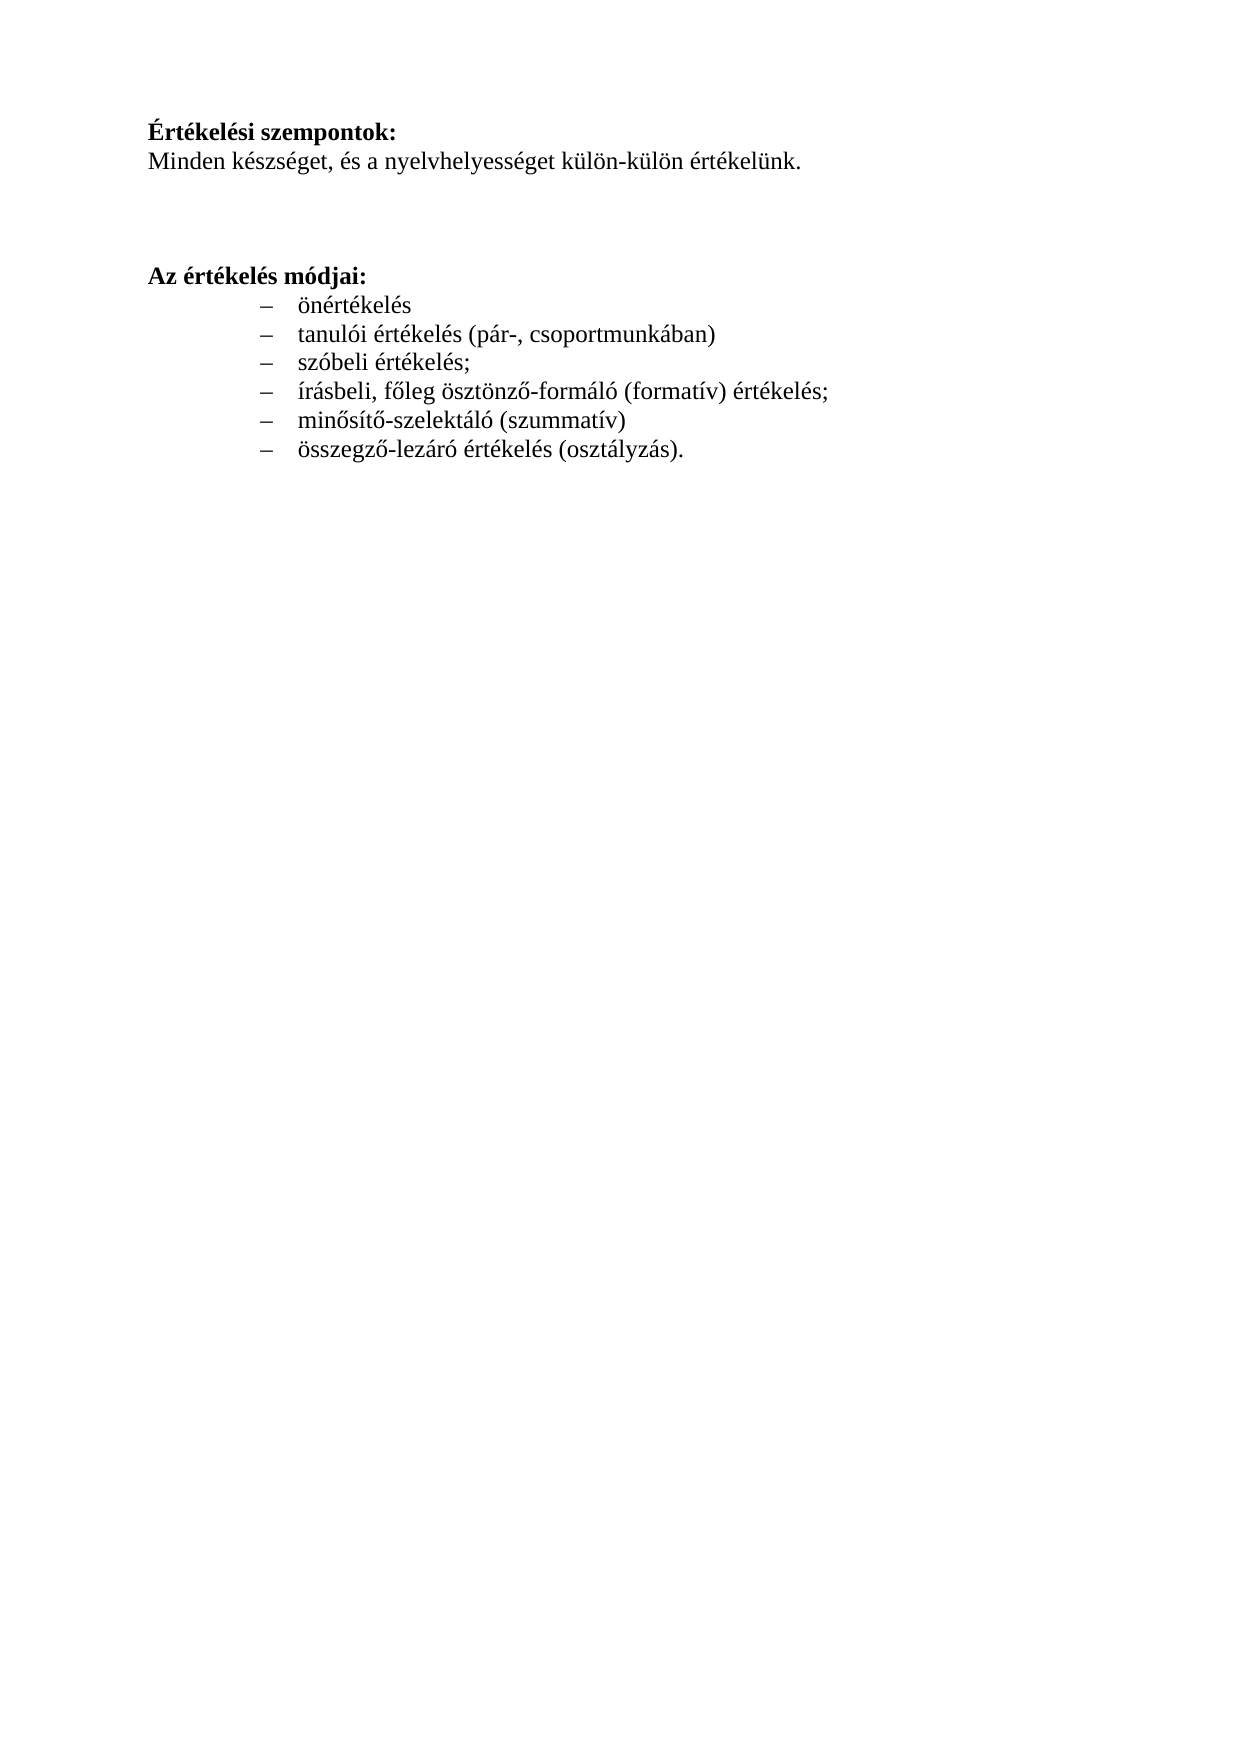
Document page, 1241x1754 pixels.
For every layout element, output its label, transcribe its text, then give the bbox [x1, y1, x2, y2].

list önértékelés [260, 290, 1078, 319]
list tanulói értékelés (pár-, csoportmunkában) [260, 319, 1078, 347]
list szóbeli értékelés; [260, 347, 1078, 376]
list minősítő-szelektáló (szummatív) [260, 405, 1078, 434]
text Az értékelés módjai: [148, 261, 1078, 290]
text Értékelési szempontok: [148, 117, 1078, 146]
list írásbeli, főleg ösztönző-formáló (formatív) értékelés; [260, 376, 1078, 405]
text Minden készséget, és a nyelvhelyességet külön-külön értékelünk. [148, 146, 1078, 175]
list összegző-lezáró értékelés (osztályzás). [260, 434, 1078, 462]
